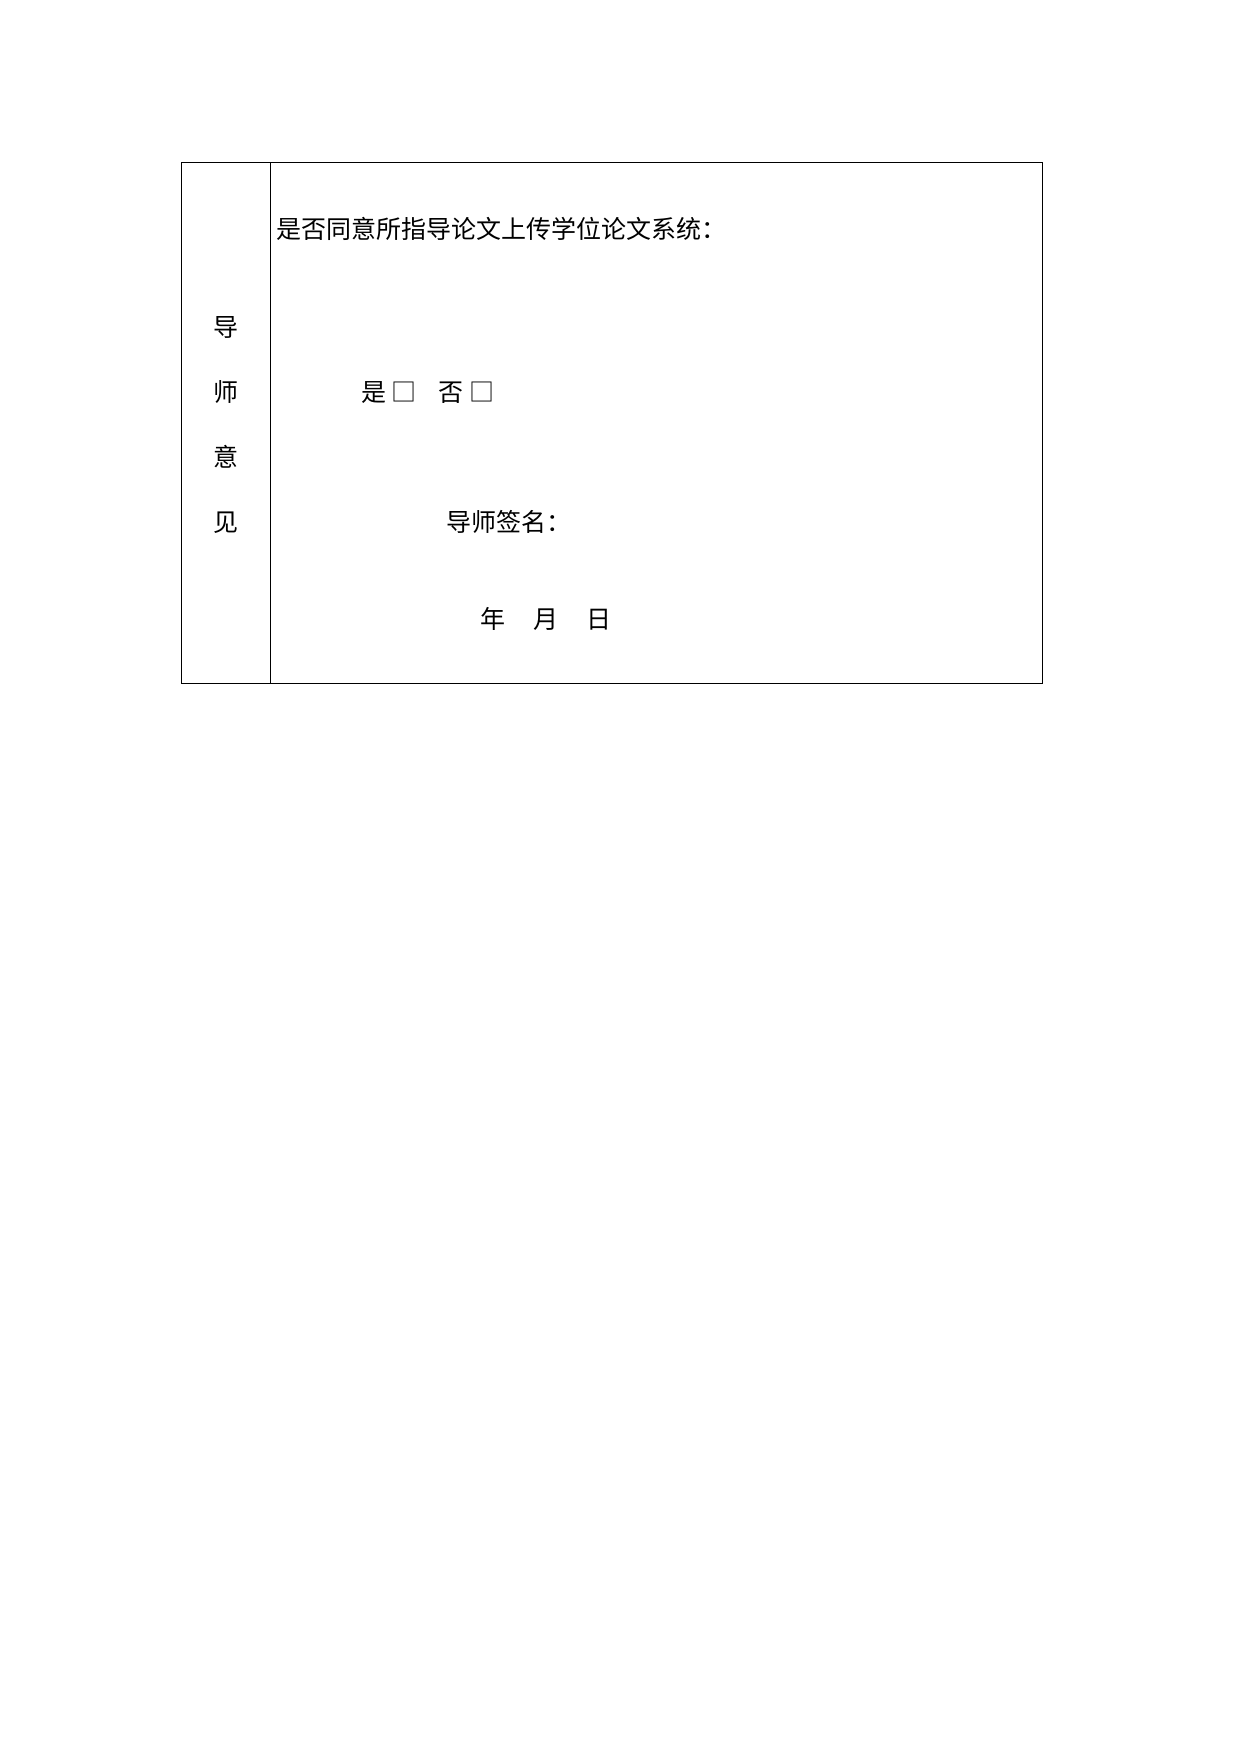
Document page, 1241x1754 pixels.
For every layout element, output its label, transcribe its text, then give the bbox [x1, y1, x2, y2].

table_cell 是否同意所指导论文上传学位论文系统： 是 □ 否 □ 导师签名： 年 月 日 [271, 163, 1042, 683]
table_cell 导 师 意 见 [182, 163, 270, 683]
